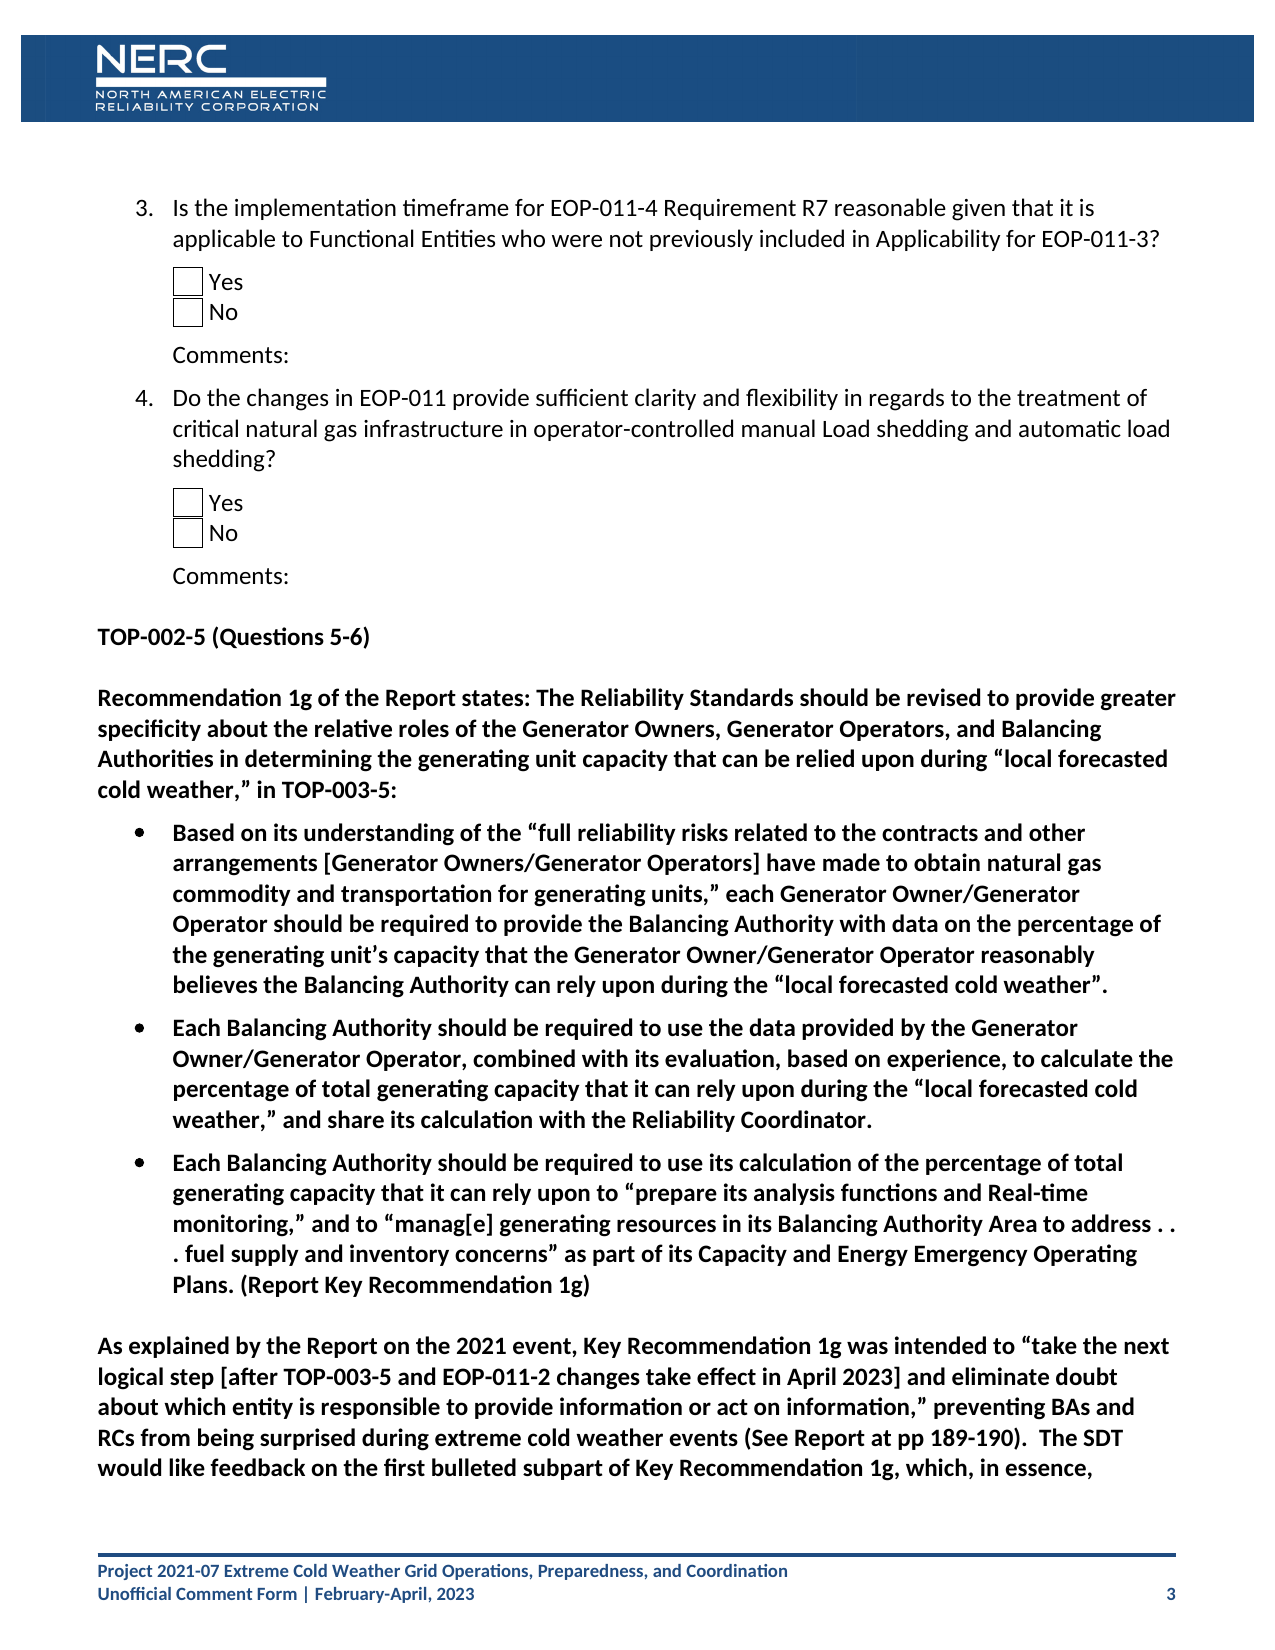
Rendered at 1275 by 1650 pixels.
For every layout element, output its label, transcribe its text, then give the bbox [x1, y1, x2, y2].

list Comments: [172, 339, 1177, 370]
text Comments: [172, 560, 1177, 591]
list Based on its understanding of the “full reliability risks related to the contracts and other arrangements [Generator Owners/Generator Operators] have made to obtain natural gas commodity and transportation for generating units,” each Generator Owner/Generator Operator should be required to provide the Balancing Authority with data on the percentage of the generating unit’s capacity that the Generator Owner/Generator Operator reasonably believes the Balancing Authority can rely upon during the “local forecasted cold weather”. [135, 817, 1177, 1000]
list Do the changes in EOP-011 provide sufficient clarity and flexibility in regards to the treatment of critical natural gas infrastructure in operator-controlled manual Load shedding and automatic load shedding? [135, 383, 1177, 474]
list Each Balancing Authority should be required to use the data provided by the Generator Owner/Generator Operator, combined with its evaluation, based on experience, to calculate the percentage of total generating capacity that it can rely upon during the “local forecasted cold weather,” and share its calculation with the Reliability Coordinator. [135, 1012, 1177, 1134]
list Yes [172, 487, 1177, 517]
list No [172, 517, 1177, 548]
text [97, 1330, 1177, 1483]
list Is the implementation timeframe for EOP-011-4 Requirement R7 reasonable given that it is applicable to Functional Entities who were not previously included in Applicability for EOP-011-3? [135, 192, 1177, 253]
text TOP-002-5 (Questions 5-6) [97, 621, 1177, 652]
list No [172, 297, 1177, 327]
list Yes [172, 266, 1177, 297]
text Recommendation 1g of the Report states: The Reliability Standards should be revised to provide greater specificity about the relative roles of the Generator Owners, Generator Operators, and Balancing Authorities in determining the generating unit capacity that can be relied upon during “local forecasted cold weather,” in TOP-003-5: [97, 682, 1177, 804]
list Each Balancing Authority should be required to use its calculation of the percentage of total generating capacity that it can rely upon to “prepare its analysis functions and Real-time monitoring,” and to “manag[e] generating resources in its Balancing Authority Area to address . . . fuel supply and inventory concerns” as part of its Capacity and Energy Emergency Operating Plans. (Report Key Recommendation 1g) [135, 1147, 1177, 1300]
picture [21, 35, 1254, 122]
